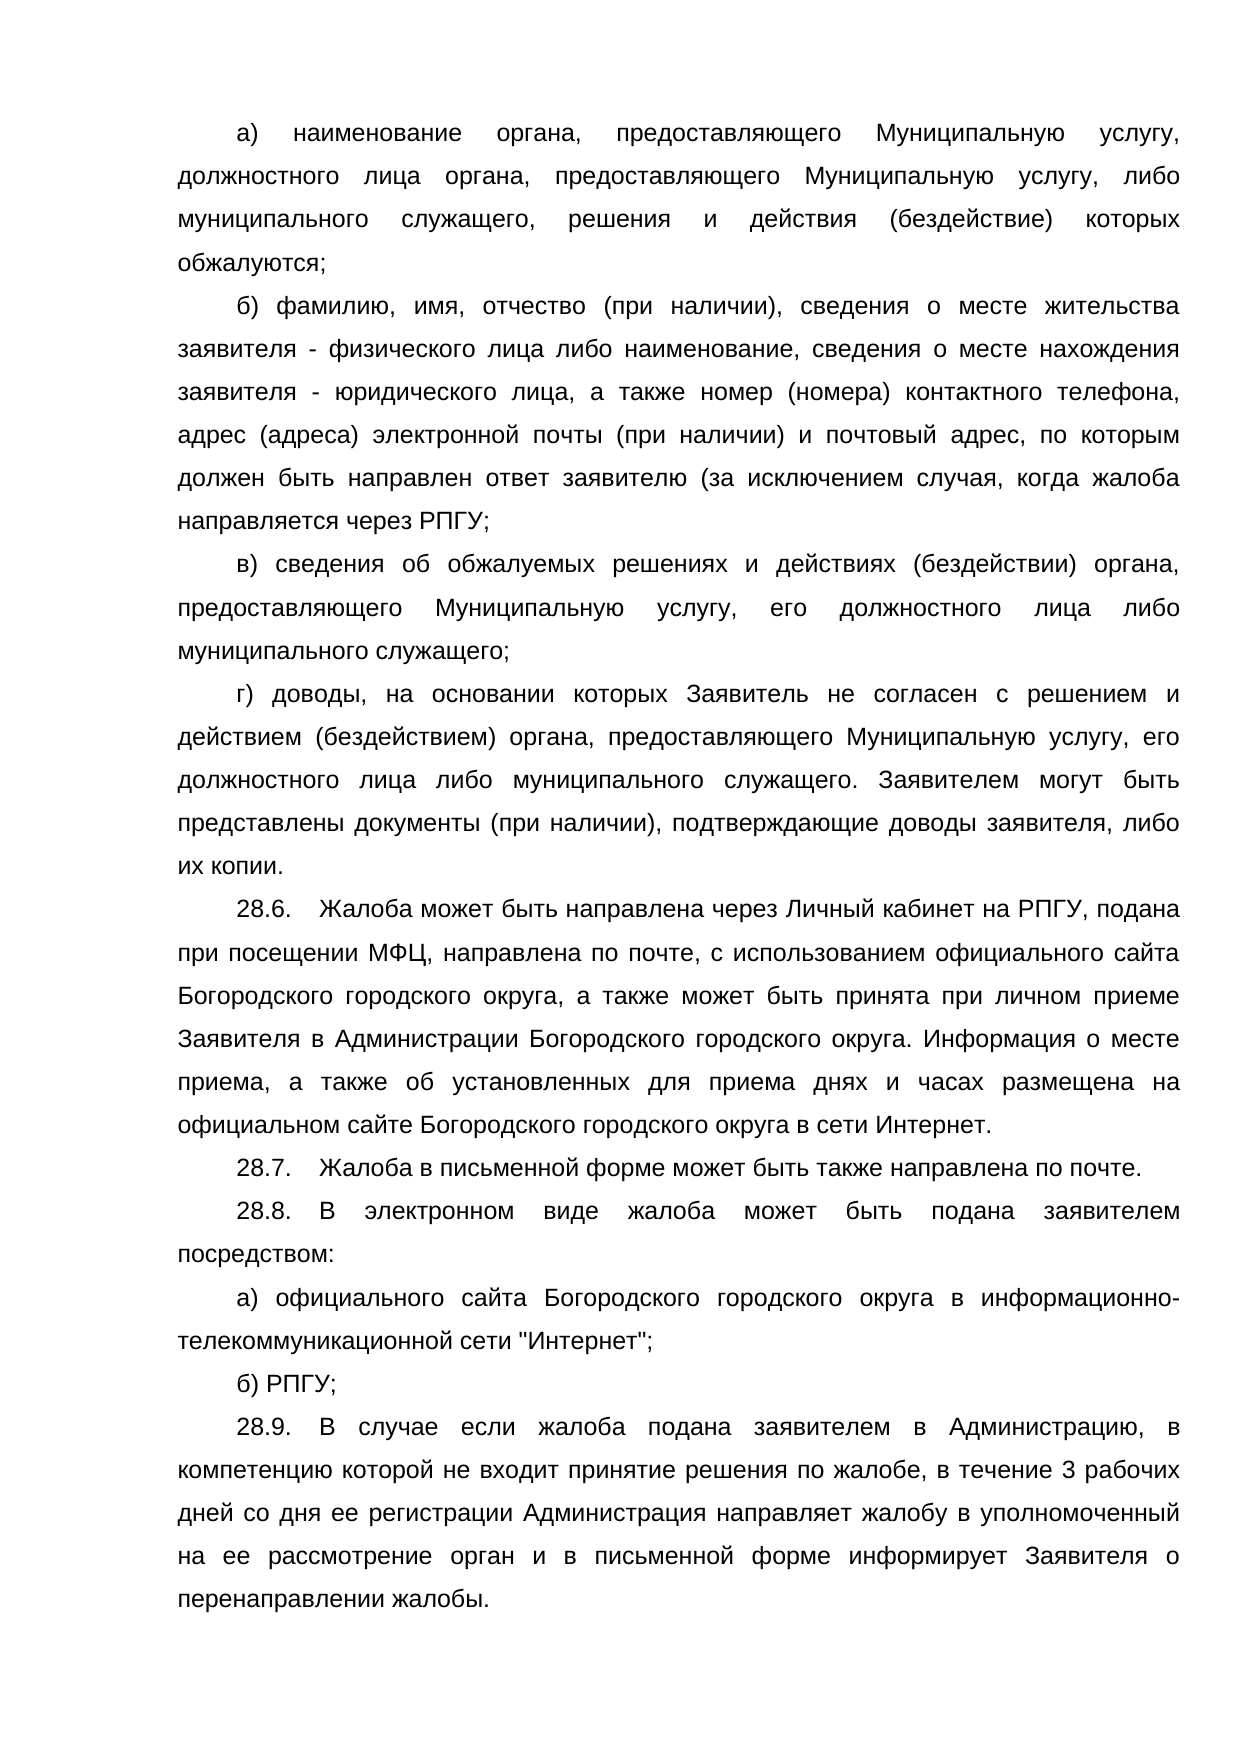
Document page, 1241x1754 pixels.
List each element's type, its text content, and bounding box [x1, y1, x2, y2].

list В случае если жалоба подана заявителем в Администрацию, в компетенцию которой не входит принятие решения по жалобе, в течение 3 рабочих дней со дня ее регистрации Администрация направляет жалобу в уполномоченный на ее рассмотрение орган и в письменной форме информирует Заявителя о перенаправлении жалобы. [177, 1412, 1181, 1613]
list Жалоба может быть направлена через Личный кабинет на РПГУ, подана при посещении МФЦ, направлена по почте, с использованием официального сайта Богородского городского округа, а также может быть принята при личном приеме Заявителя в Администрации Богородского городского округа. Информация о месте приема, а также об установленных для приема днях и часах размещена на официальном сайте Богородского городского округа в сети Интернет. [177, 894, 1181, 1139]
list б) РПГУ; [177, 1369, 1181, 1397]
list г) доводы, на основании которых Заявитель не согласен с решением и действием (бездействием) органа, предоставляющего Муниципальную услугу, его должностного лица либо муниципального служащего. Заявителем могут быть представлены документы (при наличии), подтверждающие доводы заявителя, либо их копии. [177, 679, 1181, 880]
list в) сведения об обжалуемых решениях и действиях (бездействии) органа, предоставляющего Муниципальную услугу, его должностного лица либо муниципального служащего; [177, 549, 1181, 664]
list б) фамилию, имя, отчество (при наличии), сведения о месте жительства заявителя - физического лица либо наименование, сведения о месте нахождения заявителя - юридического лица, а также номер (номера) контактного телефона, адрес (адреса) электронной почты (при наличии) и почтовый адрес, по которым должен быть направлен ответ заявителю (за исключением случая, когда жалоба направляется через РПГУ; [177, 291, 1181, 535]
list В электронном виде жалоба может быть подана заявителем посредством: [177, 1196, 1181, 1268]
list а) наименование органа, предоставляющего Муниципальную услугу, должностного лица органа, предоставляющего Муниципальную услугу, либо муниципального служащего, решения и действия (бездействие) которых обжалуются; [177, 118, 1181, 276]
list а) официального сайта Богородского городского округа в информационно-телекоммуникационной сети "Интернет"; [177, 1282, 1181, 1354]
list Жалоба в письменной форме может быть также направлена по почте. [177, 1153, 1181, 1182]
